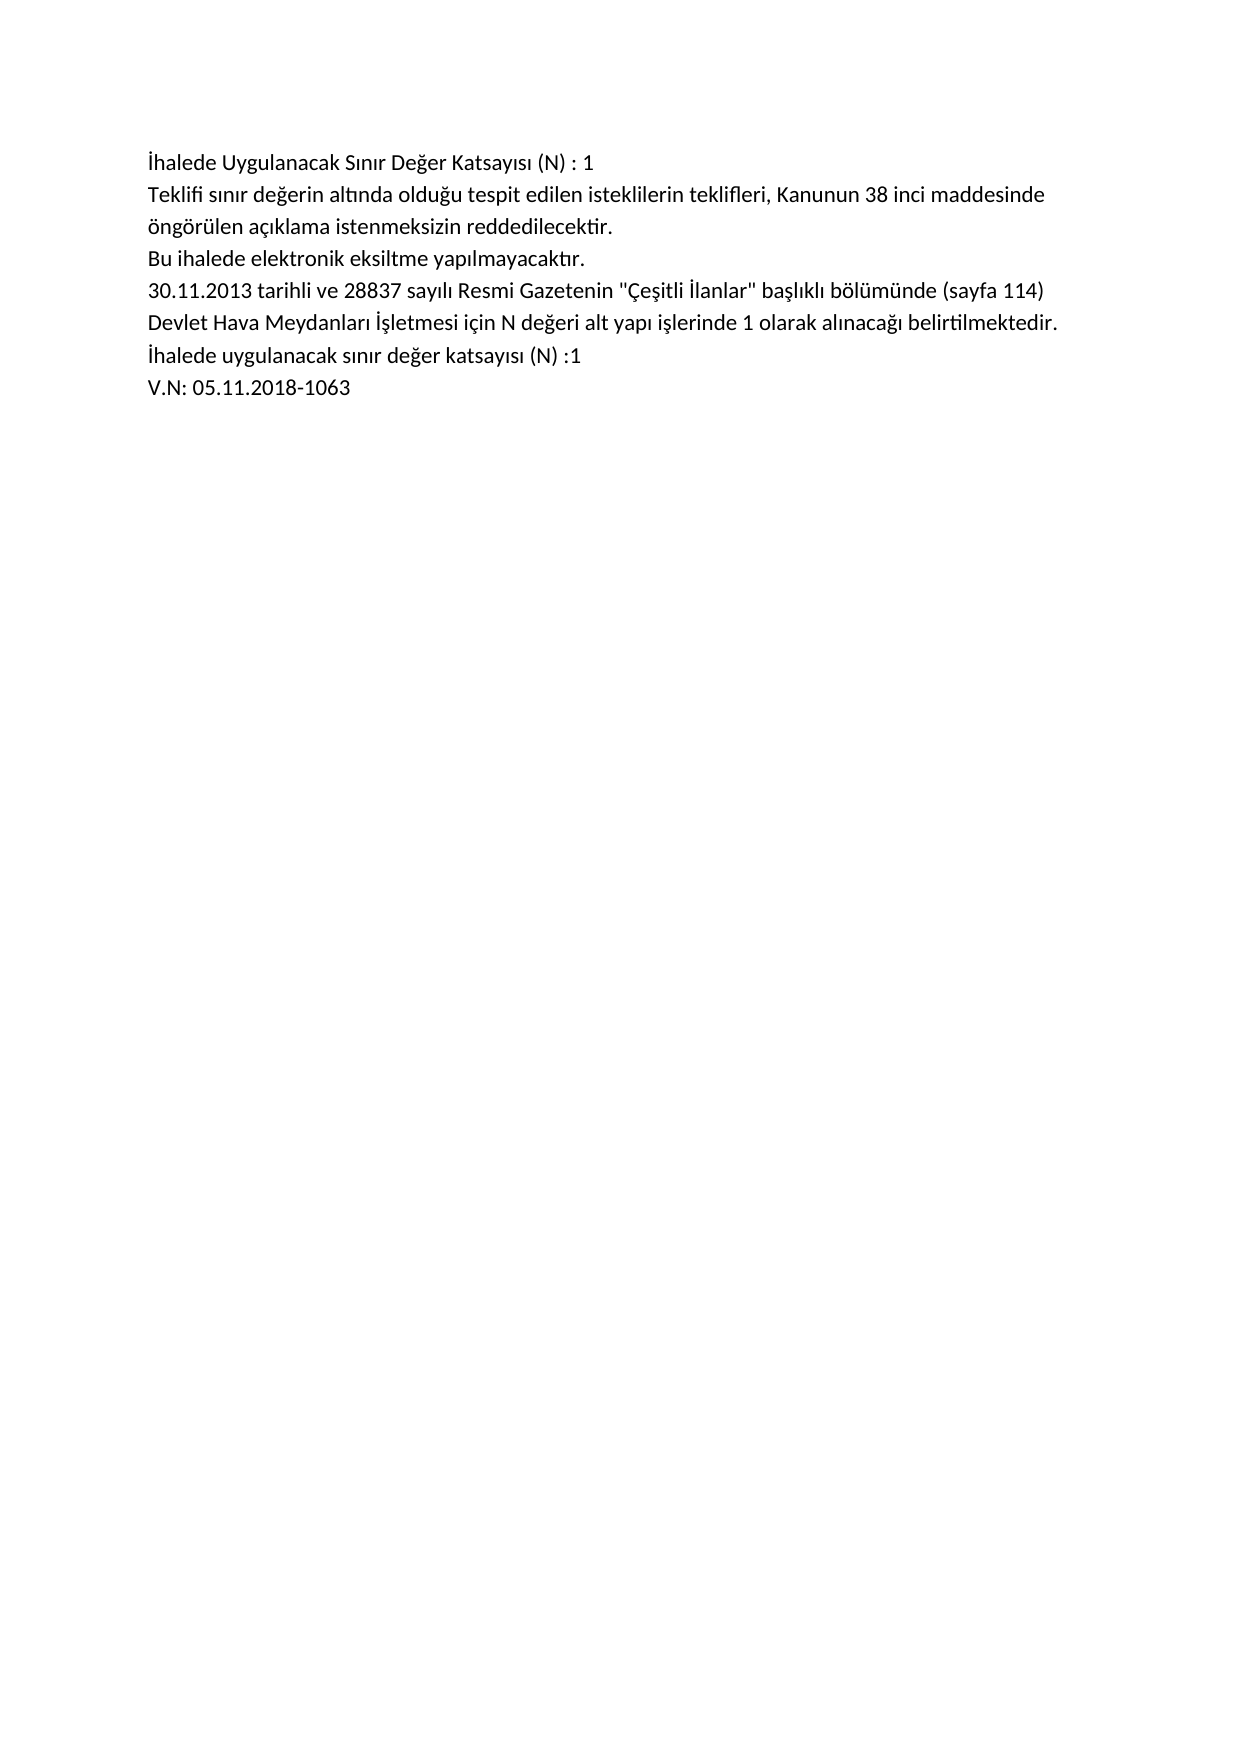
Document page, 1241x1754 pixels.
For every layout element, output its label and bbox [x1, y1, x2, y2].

text [148, 148, 1093, 401]
